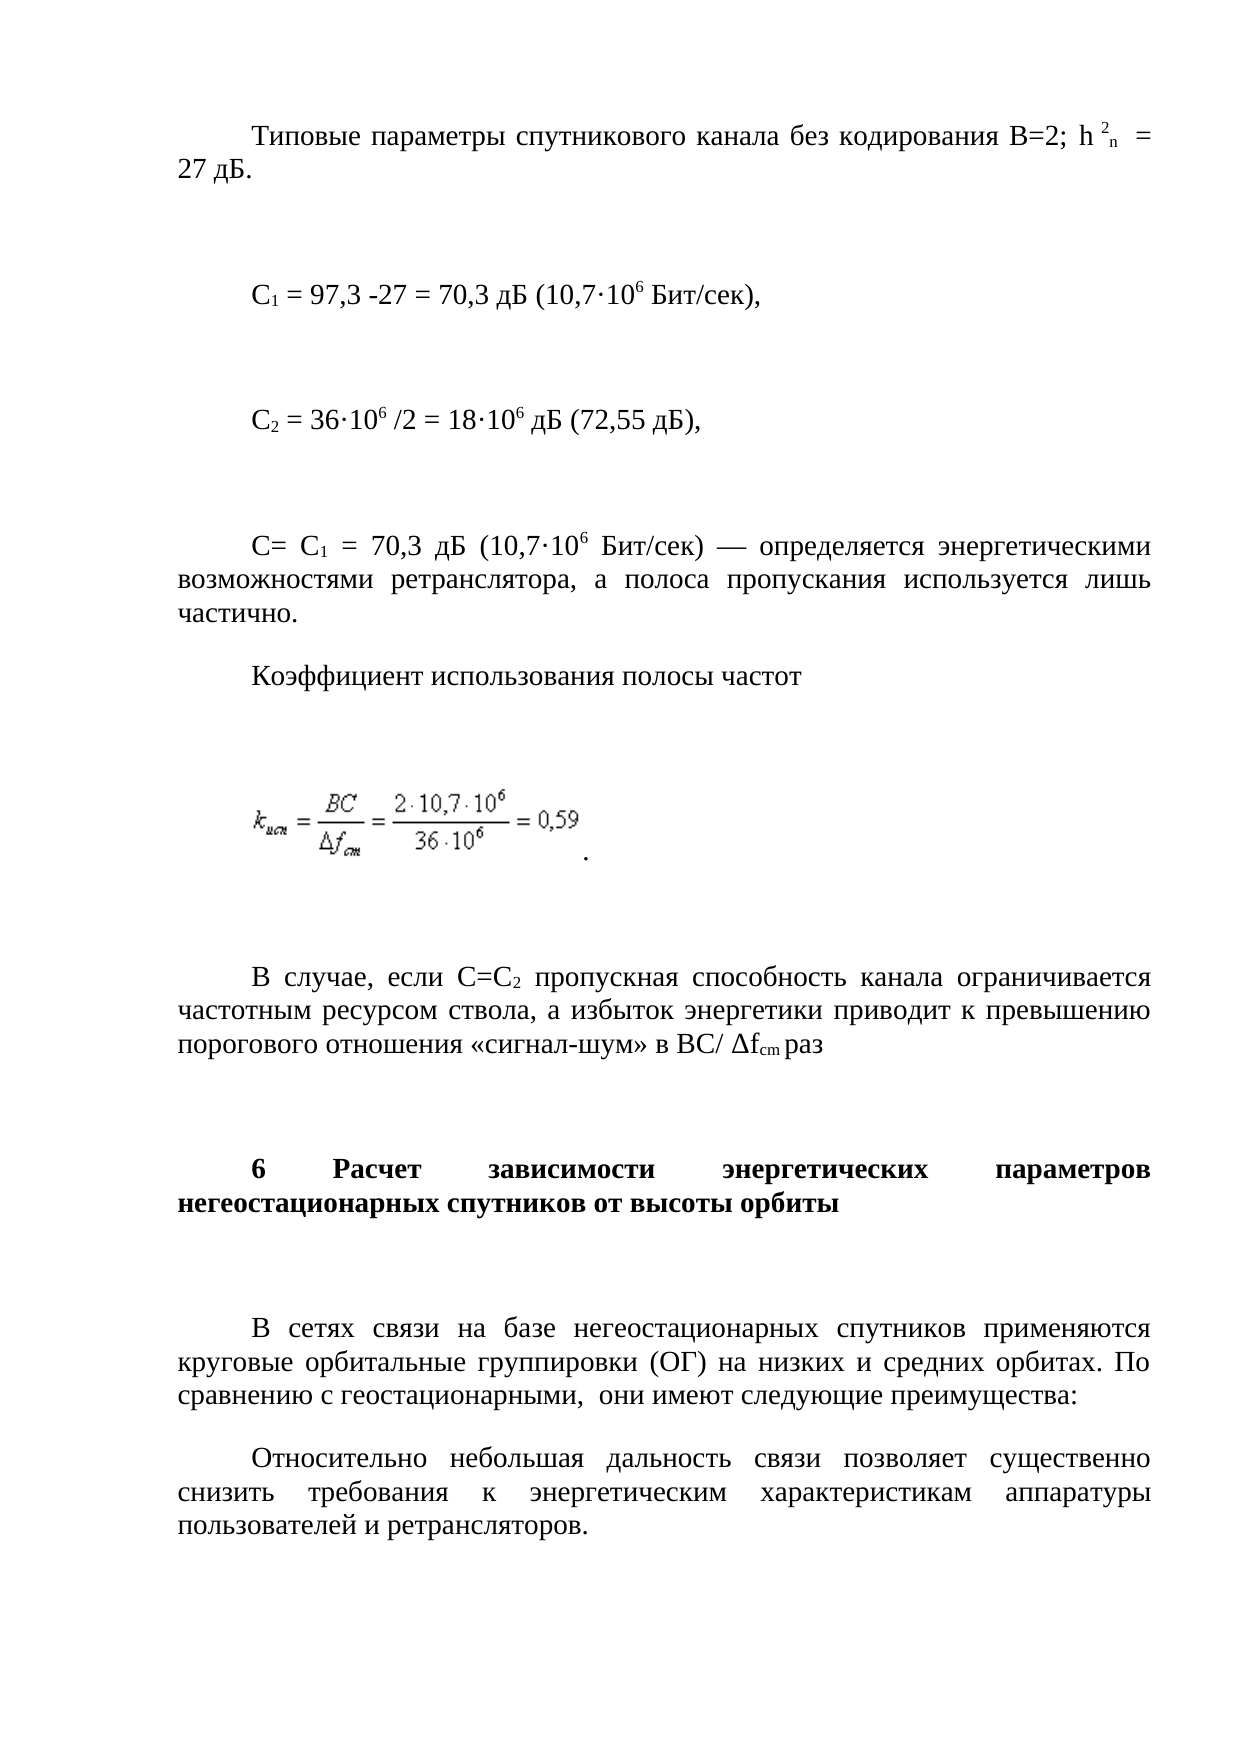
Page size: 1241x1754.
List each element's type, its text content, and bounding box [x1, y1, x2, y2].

text С= С1 = 70,3 дБ (10,7·106 Бит/сек) — определяется энергетическими возможностями ретранслятора, а полоса пропускания используется лишь частично. [177, 528, 1152, 628]
text Типовые параметры спутникового канала без кодирования В=2; h 2n = 27 дБ. [177, 118, 1152, 185]
text 6 Расчет зависимости энергетических параметров негеостационарных спутников от высоты орбиты [177, 1151, 1152, 1218]
text В случае, если С=С2 пропускная способность канала ограничивается частотным ресурсом ствола, а избыток энергетики приводит к превышению порогового отношения «сигнал-шум» в ВС/ Δfcm раз [177, 959, 1152, 1059]
picture [251, 783, 583, 861]
text Относительно небольшая дальность связи позволяет существенно снизить требования к энергетическим характеристикам аппаратуры пользователей и ретрансляторов. [177, 1440, 1152, 1541]
text С1 = 97,3 -27 = 70,3 дБ (10,7·106 Бит/сек), [177, 277, 1152, 311]
text В сетях связи на базе негеостационарных спутников применяются круговые орбитальные группировки (ОГ) на низких и средних орбитах. По сравнению с геостационарными, они имеют следующие преимущества: [177, 1310, 1152, 1411]
text С2 = 36·106 /2 = 18·106 дБ (72,55 дБ), [177, 402, 1152, 436]
text Коэффициент использования полосы частот [177, 658, 1152, 691]
